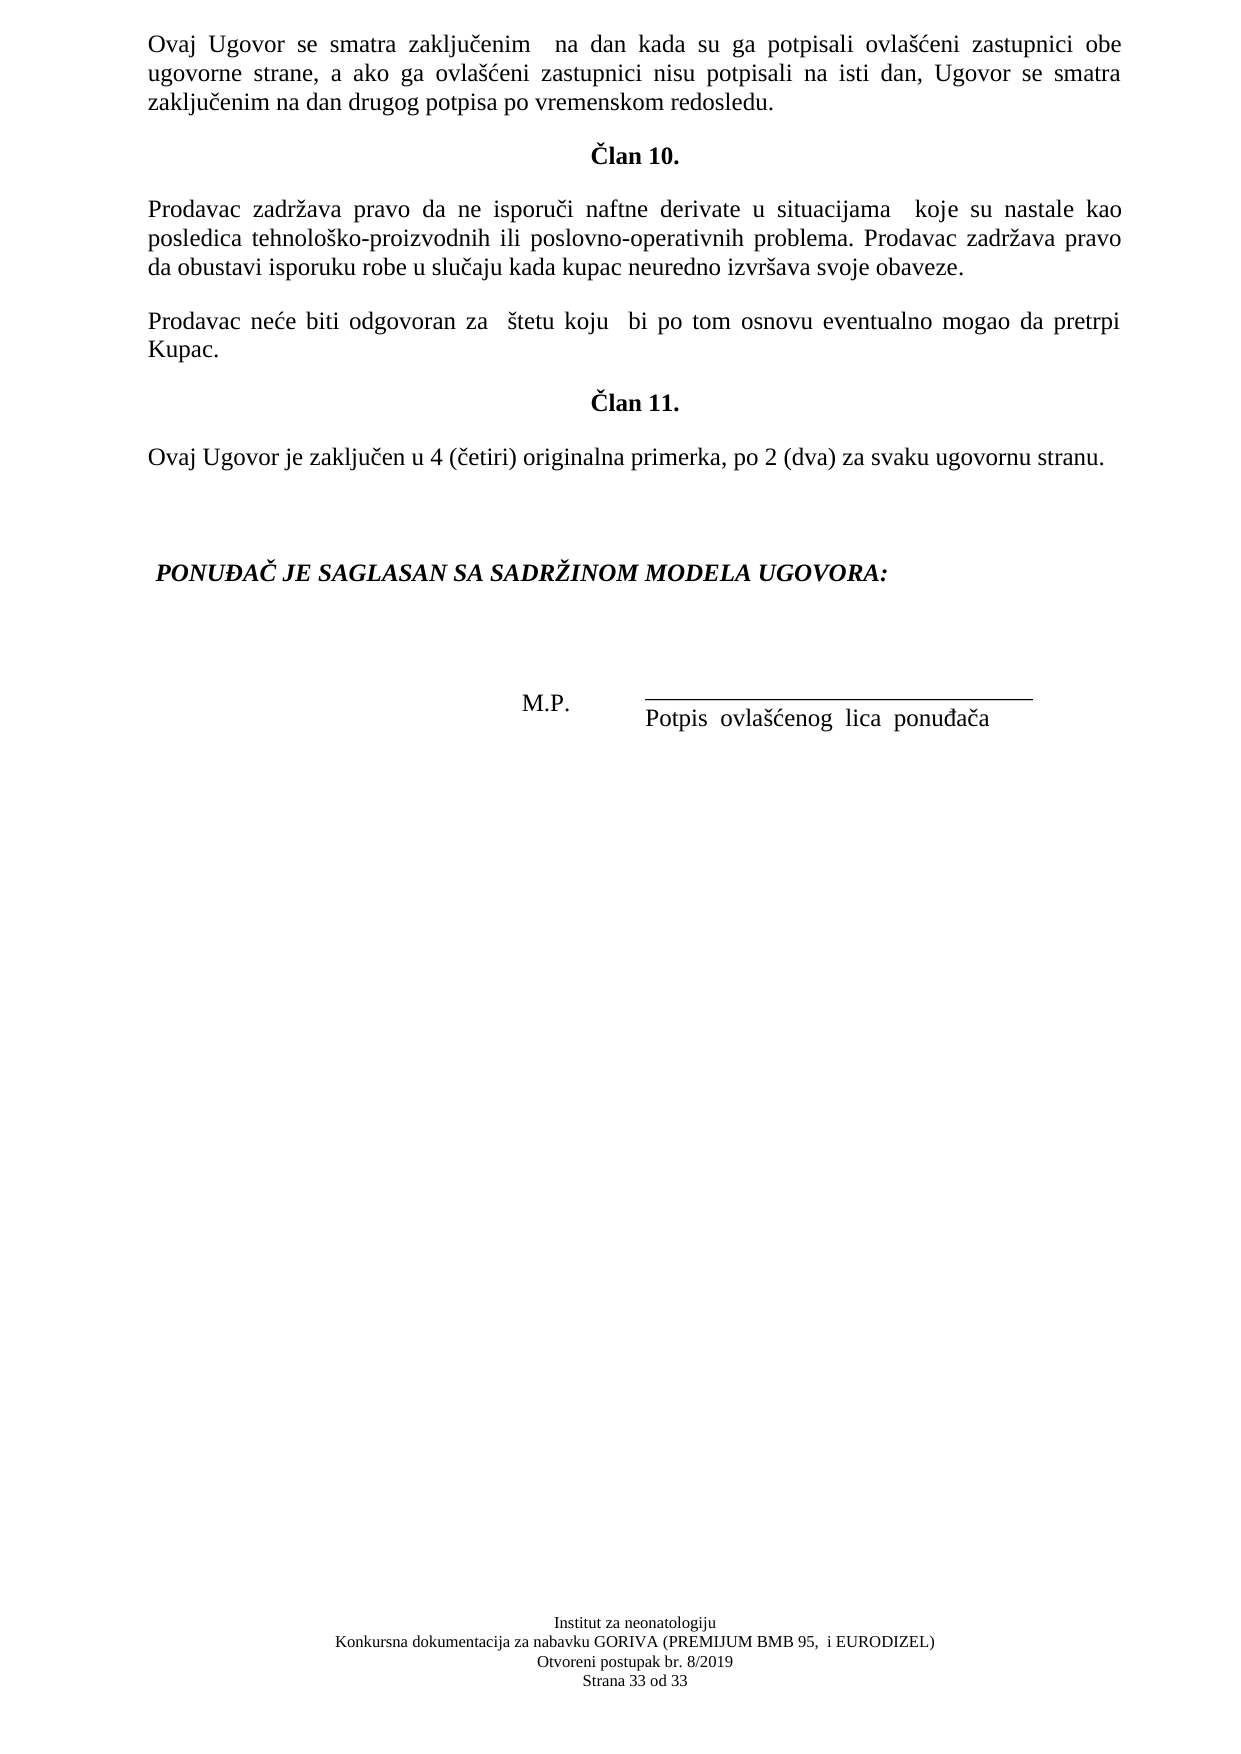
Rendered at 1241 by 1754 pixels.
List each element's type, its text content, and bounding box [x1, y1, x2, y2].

text Član 10. [148, 141, 1122, 169]
text Ovaj Ugovor je zaključen u 4 (četiri) originalna primerka, po 2 (dva) za svaku ugovornu stranu. [148, 442, 1122, 471]
text Član 11. [148, 388, 1122, 417]
table_header PONUĐAČ JE saglasan sa sadržinom modela ugovora: [126, 558, 1111, 673]
table_cell M.P. [126, 674, 603, 732]
text Prodavac neće biti odgovoran za štetu koju bi po tom osnovu eventualno mogao da pretrpi Kupac. [148, 306, 1122, 363]
text Ovaj Ugovor se smatra zaključenim na dan kada su ga potpisali ovlašćeni zastupnici obe ugovorne strane, a ako ga ovlašćeni zastupnici nisu potpisali na isti dan, Ugovor se smatra zaključenim na dan drugog potpisa po vremenskom redosledu. [148, 29, 1122, 116]
table_cell _______________________________ Potpis ovlašćenog lica ponuđača [604, 674, 1111, 732]
text Prodavac zadržava pravo da ne isporuči naftne derivate u situacijama koje su nastale kao posledica tehnološko-proizvodnih ili poslovno-operativnih problema. Prodavac zadržava pravo da obustavi isporuku robe u slučaju kada kupac neuredno izvršava svoje obaveze. [148, 194, 1122, 281]
